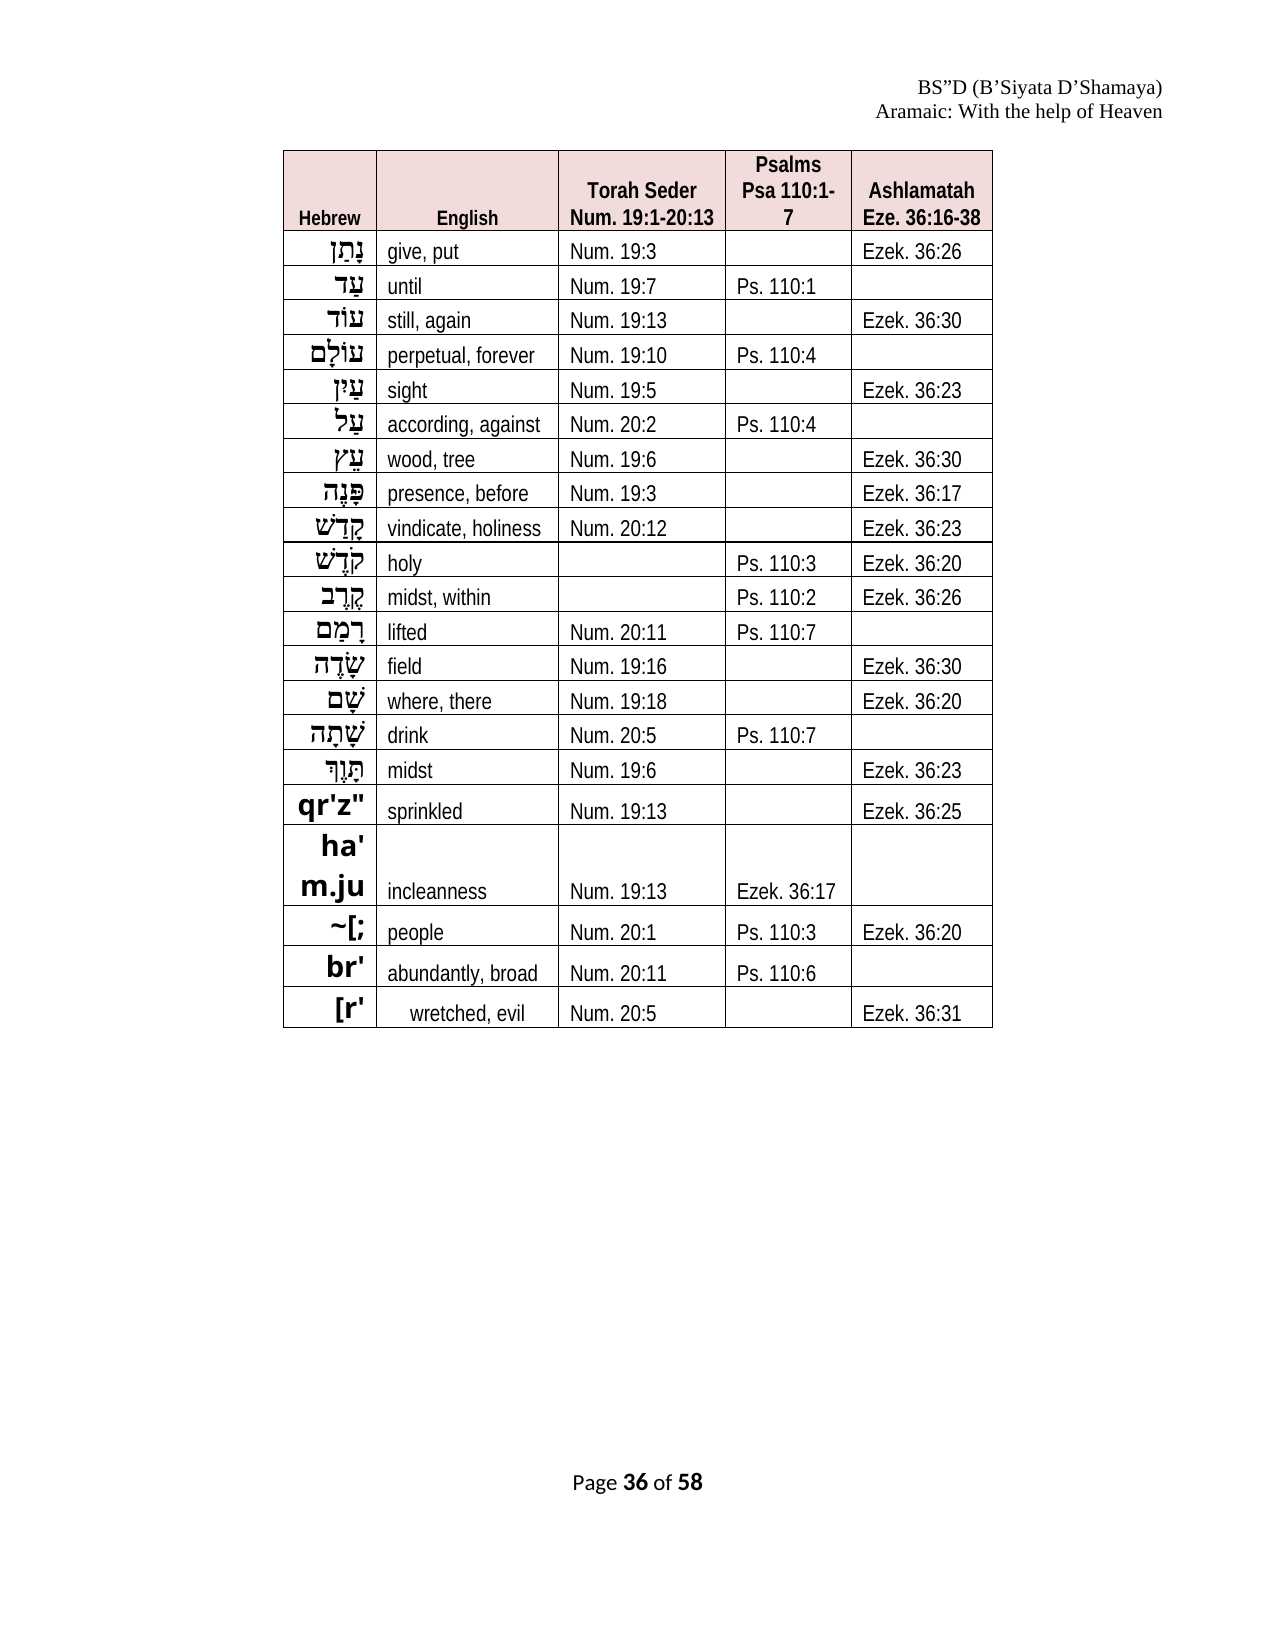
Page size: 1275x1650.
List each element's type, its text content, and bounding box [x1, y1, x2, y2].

table_cell where, there [377, 681, 558, 714]
table_cell [726, 300, 851, 334]
table_cell ~[; [284, 906, 376, 945]
table_cell Num. 20:1 [559, 906, 725, 945]
table_cell [726, 231, 851, 265]
table_cell עַד [284, 266, 376, 299]
table_cell Num. 19:6 [559, 750, 725, 783]
table_cell [852, 266, 992, 299]
table_cell [726, 750, 851, 783]
table_cell קָדַשׁ [284, 508, 376, 541]
table_cell still, again [377, 300, 558, 334]
table_cell incleanness [377, 825, 558, 904]
table_header English [377, 151, 558, 230]
table_cell Ezek. 36:26 [852, 577, 992, 611]
table_cell [726, 370, 851, 403]
table_cell [r' [284, 987, 376, 1027]
table_cell שָׁם [284, 681, 376, 714]
table_cell Ps. 110:6 [726, 946, 851, 986]
table_cell until [377, 266, 558, 299]
table_cell Ps. 110:4 [726, 404, 851, 438]
table_cell abundantly, broad [377, 946, 558, 986]
table_cell Ezek. 36:26 [852, 231, 992, 265]
table_cell Ezek. 36:31 [852, 987, 992, 1027]
table_cell [852, 612, 992, 645]
table_cell Ps. 110:7 [726, 612, 851, 645]
table_cell פָּנֶה [284, 473, 376, 507]
table_cell עַיִן [284, 370, 376, 403]
table_cell br' [284, 946, 376, 986]
table_cell sight [377, 370, 558, 403]
table_cell presence, before [377, 473, 558, 507]
table_header Ashlamatah Eze. 36:16-38 [852, 151, 992, 230]
table_cell Num. 19:18 [559, 681, 725, 714]
table_cell Ps. 110:7 [726, 715, 851, 749]
table_cell Ezek. 36:30 [852, 646, 992, 680]
table_cell תָּוֶךְ [284, 750, 376, 783]
table_cell give, put [377, 231, 558, 265]
table_cell עֵץ [284, 439, 376, 472]
table_cell Num. 19:16 [559, 646, 725, 680]
table_cell perpetual, forever [377, 335, 558, 368]
table_cell Num. 20:11 [559, 612, 725, 645]
table_cell [852, 825, 992, 904]
table_cell Ezek. 36:30 [852, 300, 992, 334]
table_cell Num. 20:5 [559, 715, 725, 749]
table_cell [726, 785, 851, 824]
table_cell [726, 508, 851, 541]
table_cell Ps. 110:3 [726, 906, 851, 945]
table_cell עוֹד [284, 300, 376, 334]
table_cell holy [377, 543, 558, 576]
table_cell [726, 473, 851, 507]
table_cell Num. 20:2 [559, 404, 725, 438]
table_cell Num. 19:10 [559, 335, 725, 368]
table_cell wretched, evil [377, 987, 558, 1027]
table_cell [559, 543, 725, 576]
table_cell Num. 19:6 [559, 439, 725, 472]
table_cell Ps. 110:3 [726, 543, 851, 576]
table_cell Num. 20:12 [559, 508, 725, 541]
table_cell שָׁתָה [284, 715, 376, 749]
table_cell Ezek. 36:30 [852, 439, 992, 472]
table_cell Num. 19:3 [559, 473, 725, 507]
table_cell Ezek. 36:23 [852, 370, 992, 403]
table_cell Ps. 110:1 [726, 266, 851, 299]
table_cell field [377, 646, 558, 680]
table_cell Num. 19:5 [559, 370, 725, 403]
table_cell lifted [377, 612, 558, 645]
table_cell קֶרֶב [284, 577, 376, 611]
table_cell midst, within [377, 577, 558, 611]
table_header Torah Seder Num. 19:1-20:13 [559, 151, 725, 230]
table_cell vindicate, holiness [377, 508, 558, 541]
table_cell Ps. 110:2 [726, 577, 851, 611]
table_cell Ezek. 36:17 [726, 825, 851, 904]
table_cell Num. 19:13 [559, 300, 725, 334]
table_cell Num. 19:13 [559, 825, 725, 904]
table_cell [726, 987, 851, 1027]
table_cell נָתַן [284, 231, 376, 265]
table_cell ha'm.ju [284, 825, 376, 904]
table_cell קֹדֶשׁ [284, 543, 376, 576]
table_cell sprinkled [377, 785, 558, 824]
table_cell Ezek. 36:17 [852, 473, 992, 507]
table_cell [726, 646, 851, 680]
table_cell Ezek. 36:20 [852, 543, 992, 576]
table_cell people [377, 906, 558, 945]
table_cell Ps. 110:4 [726, 335, 851, 368]
table_cell qr'z" [284, 785, 376, 824]
table_cell Ezek. 36:20 [852, 681, 992, 714]
table_cell Num. 19:13 [559, 785, 725, 824]
table_cell according, against [377, 404, 558, 438]
table_cell Ezek. 36:20 [852, 906, 992, 945]
table_cell [726, 681, 851, 714]
table_cell Num. 20:11 [559, 946, 725, 986]
table_cell Num. 20:5 [559, 987, 725, 1027]
table_cell [852, 335, 992, 368]
table_cell [852, 715, 992, 749]
table_cell Ezek. 36:23 [852, 750, 992, 783]
table_cell Ezek. 36:25 [852, 785, 992, 824]
table_header Psalms Psa 110:1-7 [726, 151, 851, 230]
table_header Hebrew [284, 151, 376, 230]
table_cell עַל [284, 404, 376, 438]
table_cell drink [377, 715, 558, 749]
table_cell wood, tree [377, 439, 558, 472]
table_cell [852, 946, 992, 986]
table_cell midst [377, 750, 558, 783]
table_cell Num. 19:7 [559, 266, 725, 299]
table_cell Num. 19:3 [559, 231, 725, 265]
table_cell עוֹלָם [284, 335, 376, 368]
table_cell שָׂדֶה [284, 646, 376, 680]
table_cell [852, 404, 992, 438]
table_cell Ezek. 36:23 [852, 508, 992, 541]
table_cell רָמַם [284, 612, 376, 645]
table_cell [726, 439, 851, 472]
table_cell [559, 577, 725, 611]
